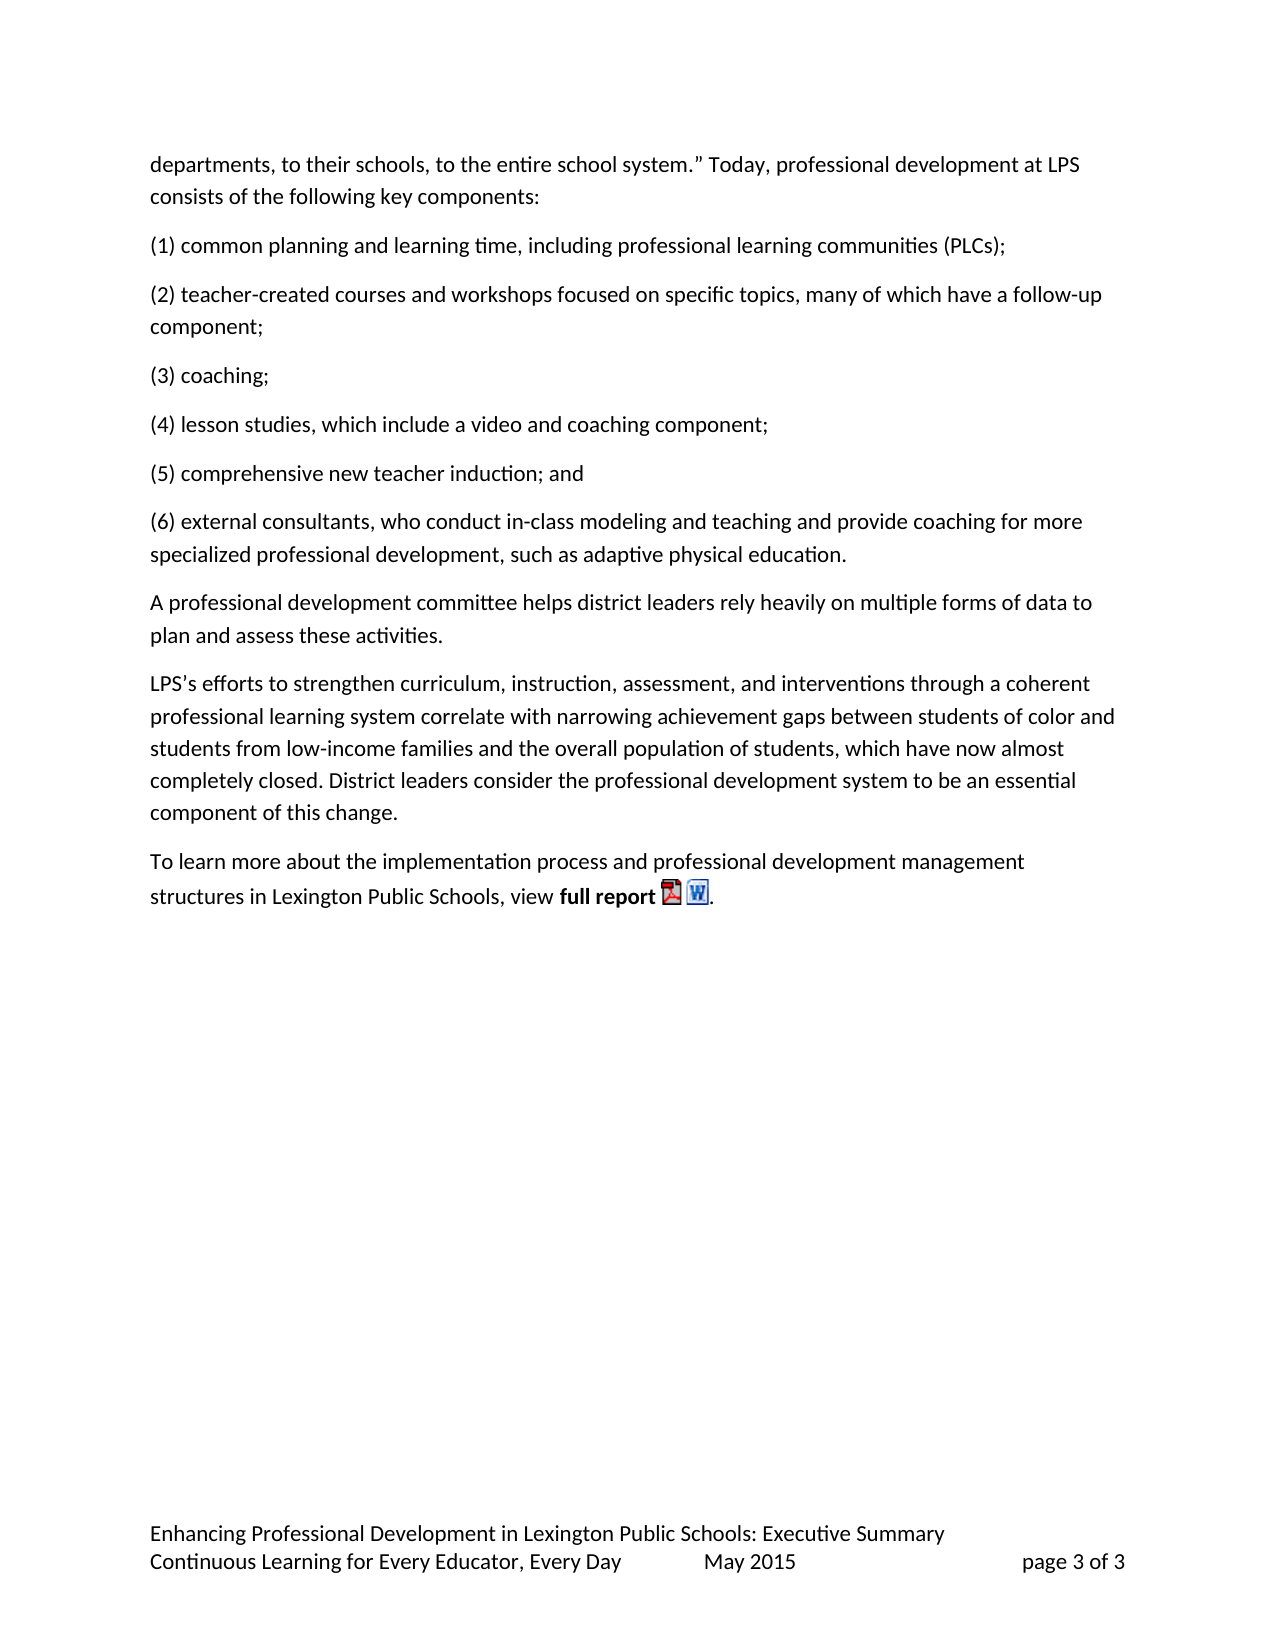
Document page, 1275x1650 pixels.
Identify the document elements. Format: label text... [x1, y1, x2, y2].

text (1) common planning and learning time, including professional learning communities (PLCs); [150, 231, 1125, 259]
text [150, 150, 1125, 210]
picture [661, 879, 682, 905]
text (5) comprehensive new teacher induction; and [150, 459, 1125, 487]
text A professional development committee helps district leaders rely heavily on multiple forms of data to plan and assess these activities. [150, 588, 1125, 649]
text To learn more about the implementation process and professional development management structures in Lexington Public Schools, view full report . [150, 847, 1125, 910]
text (6) external consultants, who conduct in-class modeling and teaching and provide coaching for more specialized professional development, such as adaptive physical education. [150, 507, 1125, 568]
text (2) teacher-created courses and workshops focused on specific topics, many of which have a follow-up component; [150, 280, 1125, 340]
text (4) lesson studies, which include a video and coaching component; [150, 410, 1125, 438]
text (3) coaching; [150, 361, 1125, 389]
text LPS’s efforts to strengthen curriculum, instruction, assessment, and interventions through a coherent professional learning system correlate with narrowing achievement gaps between students of color and students from low-income families and the overall population of students, which have now almost completely closed. District leaders consider the professional development system to be an essential component of this change. [150, 669, 1125, 826]
picture [686, 879, 709, 905]
